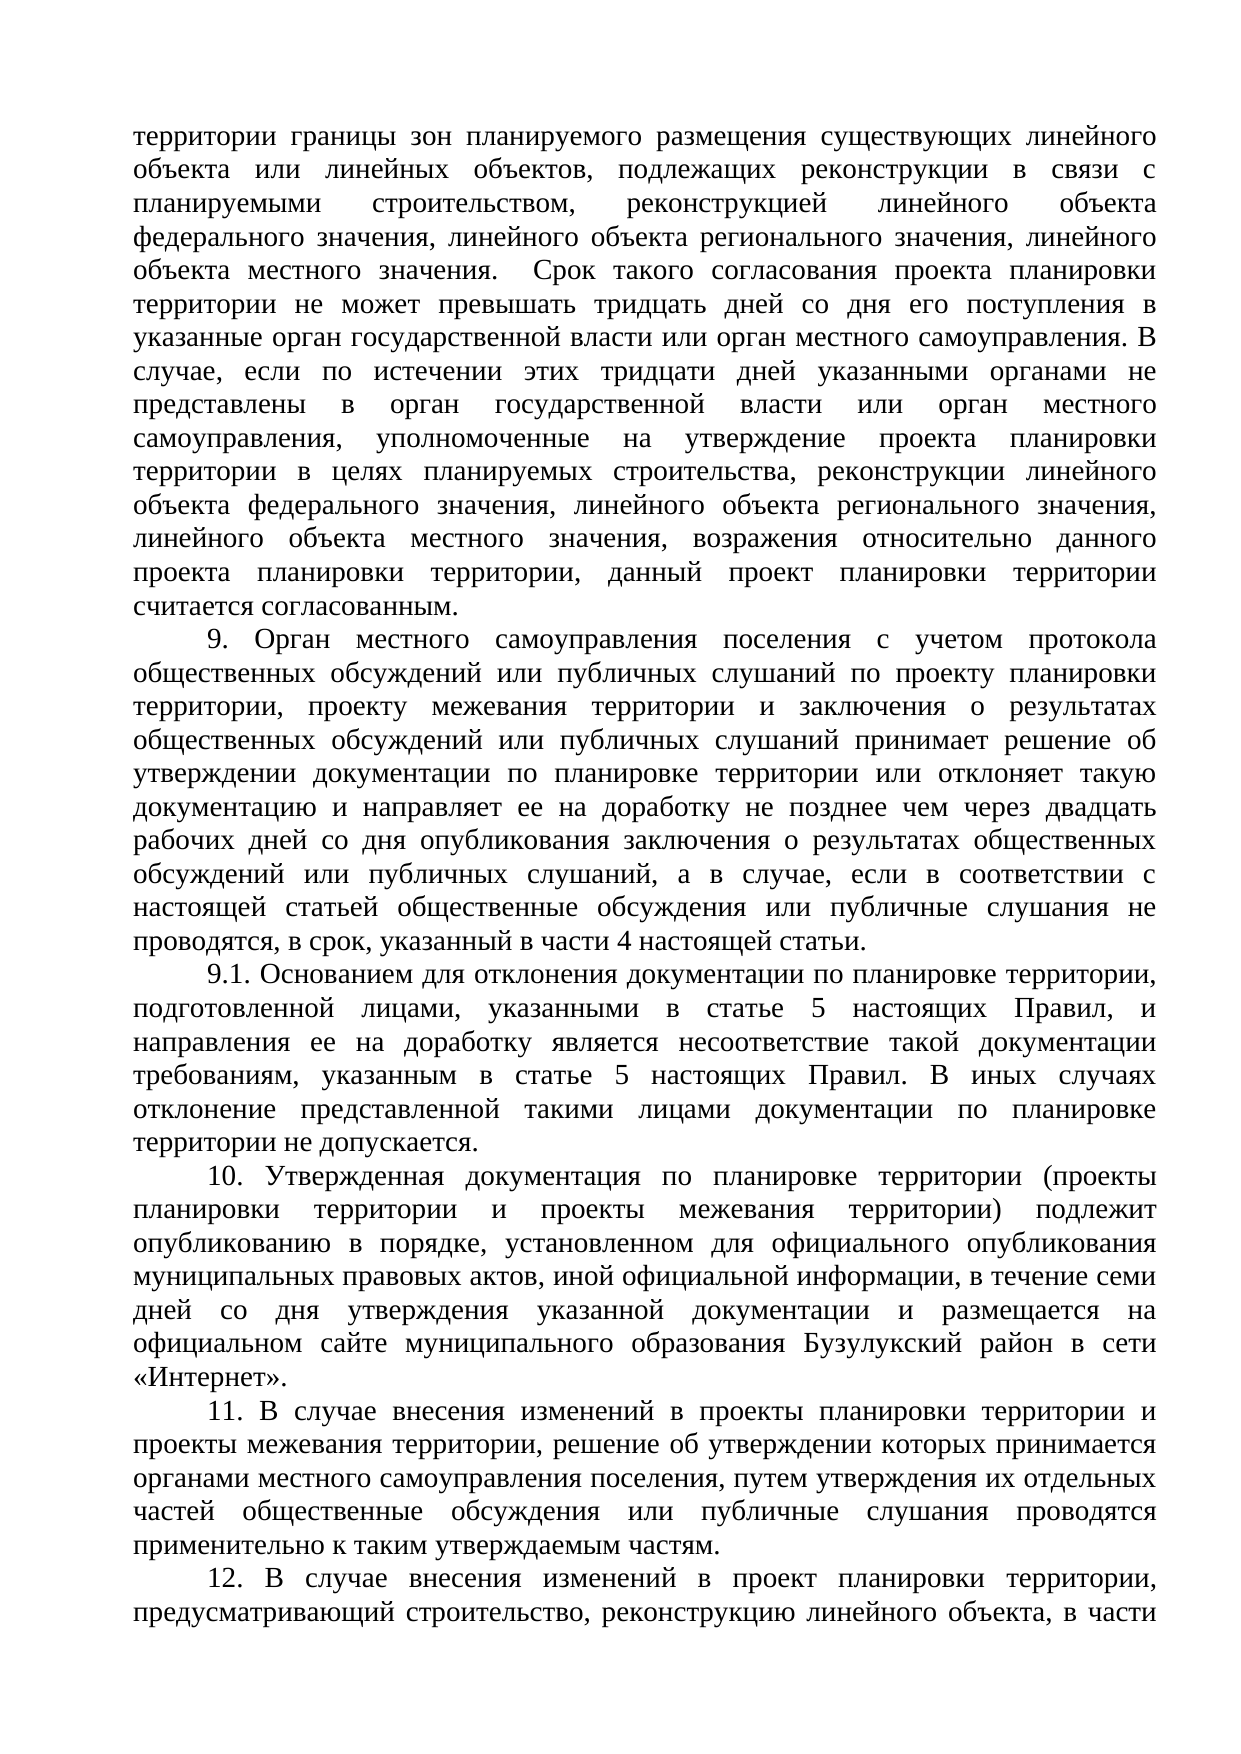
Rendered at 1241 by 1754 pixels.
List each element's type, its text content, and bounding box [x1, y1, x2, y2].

text 9. Орган местного самоуправления поселения с учетом протокола общественных обсуждений или публичных слушаний по проекту планировки территории, проекту межевания территории и заключения о результатах общественных обсуждений или публичных слушаний принимает решение об утверждении документации по планировке территории или отклоняет такую документацию и направляет ее на доработку не позднее чем через двадцать рабочих дней со дня опубликования заключения о результатах общественных обсуждений или публичных слушаний, а в случае, если в соответствии с настоящей статьей общественные обсуждения или публичные слушания не проводятся, в срок, указанный в части 4 настоящей статьи. [133, 621, 1157, 957]
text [133, 118, 1157, 621]
text 11. В случае внесения изменений в проекты планировки территории и проекты межевания территории, решение об утверждении которых принимается органами местного самоуправления поселения, путем утверждения их отдельных частей общественные обсуждения или публичные слушания проводятся применительно к таким утверждаемым частям. [133, 1393, 1157, 1560]
text 10. Утвержденная документация по планировке территории (проекты планировки территории и проекты межевания территории) подлежит опубликованию в порядке, установленном для официального опубликования муниципальных правовых актов, иной официальной информации, в течение семи дней со дня утверждения указанной документации и размещается на официальном сайте муниципального образования Бузулукский район в сети «Интернет». [133, 1158, 1157, 1393]
text 9.1. Основанием для отклонения документации по планировке территории, подготовленной лицами, указанными в статье 5 настоящих Правил, и направления ее на доработку является несоответствие такой документации требованиям, указанным в статье 5 настоящих Правил. В иных случаях отклонение представленной такими лицами документации по планировке территории не допускается. [133, 957, 1157, 1158]
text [133, 1560, 1157, 1627]
